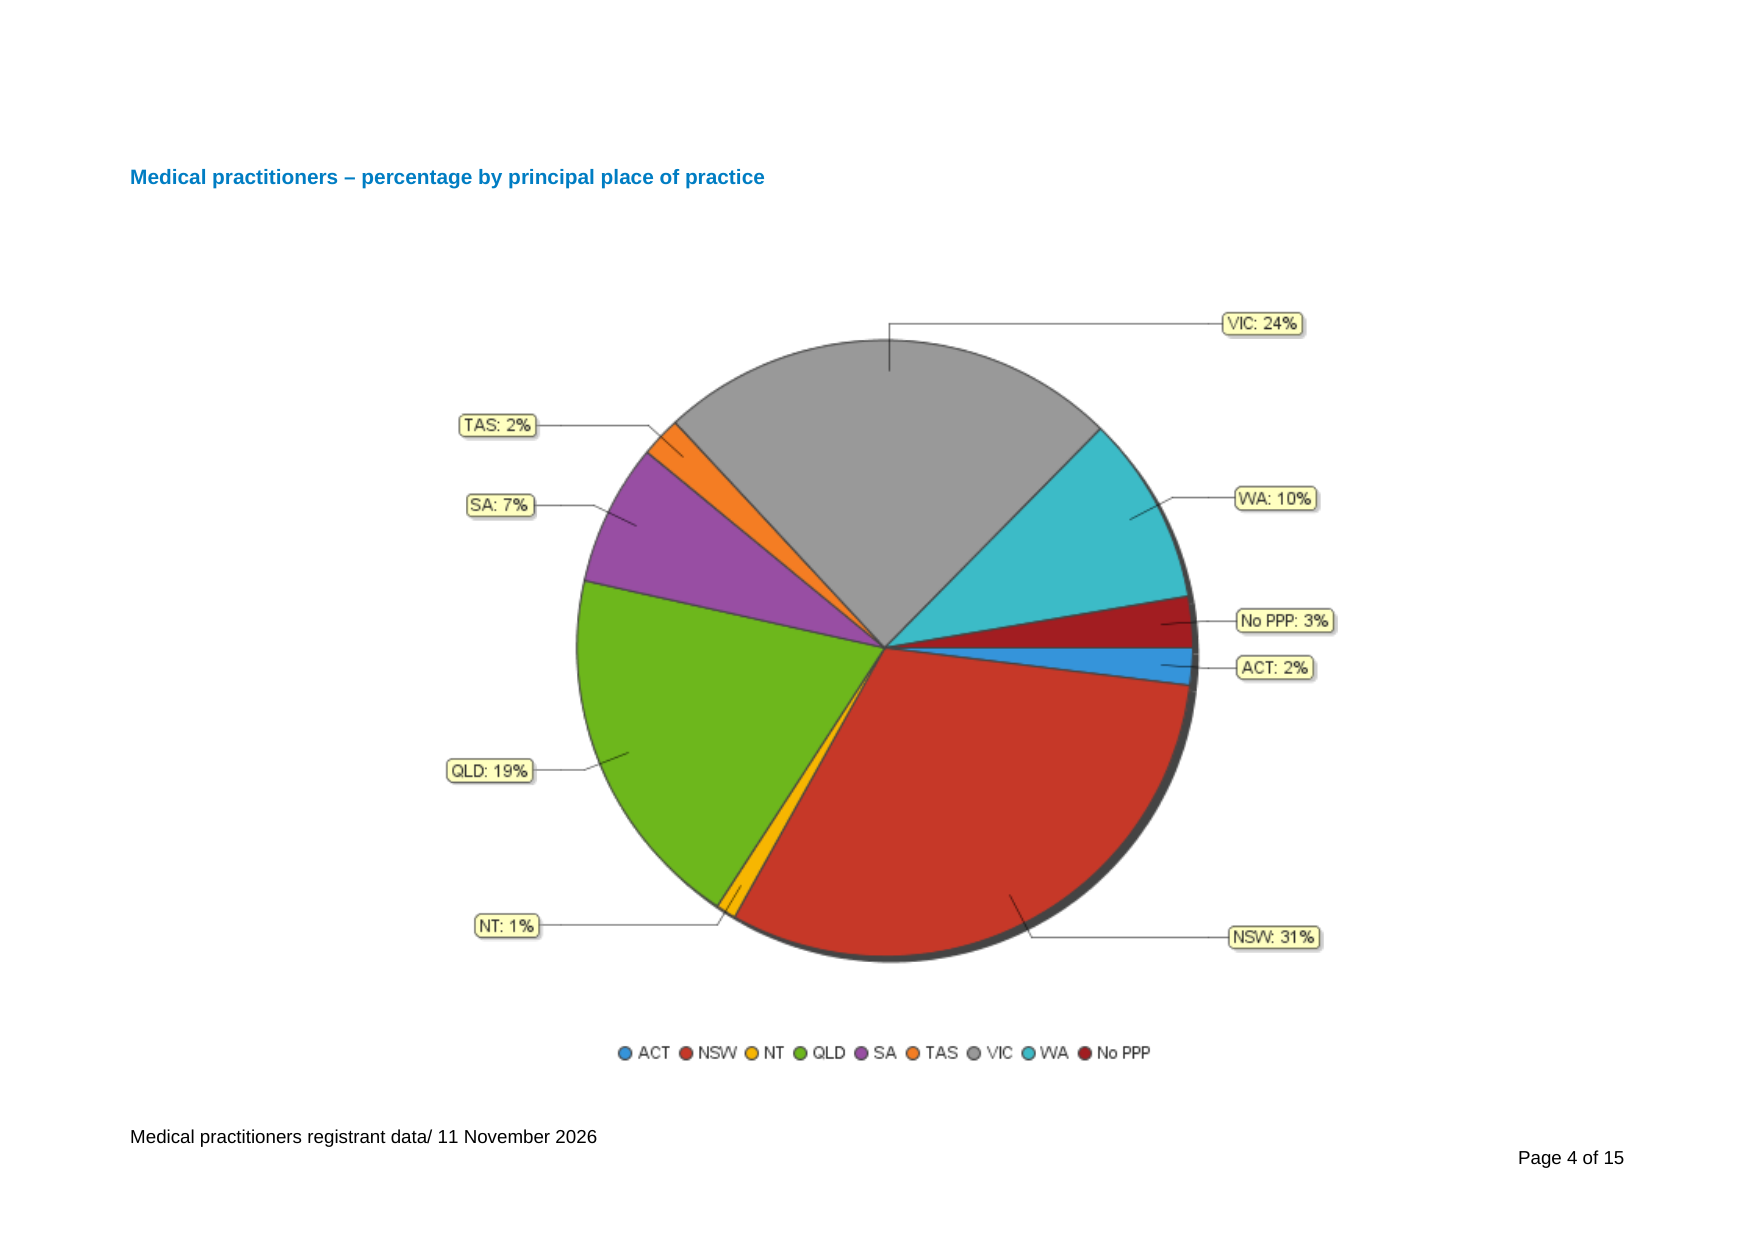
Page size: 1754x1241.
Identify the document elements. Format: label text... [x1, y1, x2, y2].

subtitle Medical practitioners – percentage by principal place of practice [130, 165, 1624, 189]
